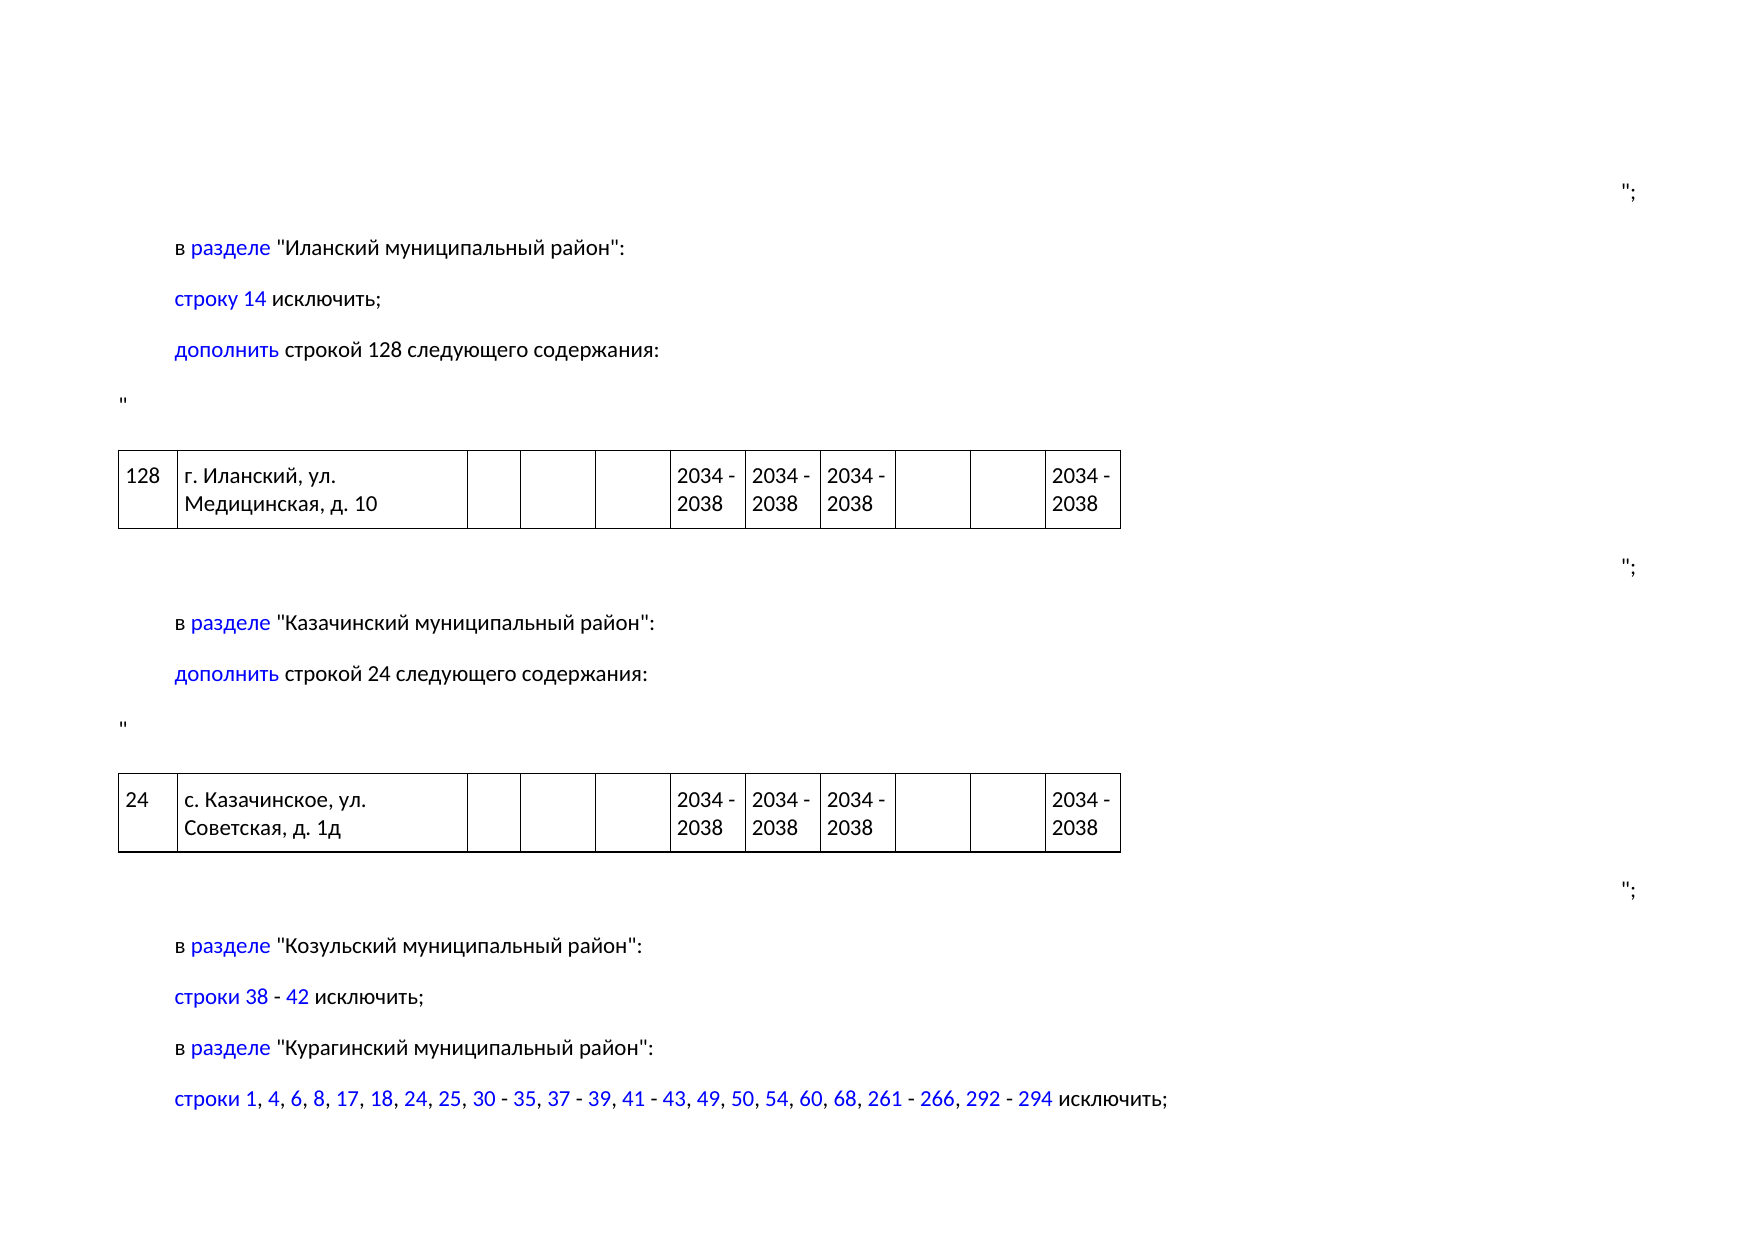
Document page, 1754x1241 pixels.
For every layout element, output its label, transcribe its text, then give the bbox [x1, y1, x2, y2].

table_header [896, 774, 970, 851]
table_header с. Казачинское, ул. Советская, д. 1д [178, 774, 467, 851]
text "; [118, 552, 1636, 580]
table_header 24 [119, 774, 177, 851]
text "; [118, 177, 1636, 205]
table_header [521, 774, 595, 851]
table_header 2034 - 2038 [821, 774, 895, 851]
table_header 2034 - 2038 [746, 451, 820, 528]
table_header 2034 - 2038 [671, 774, 745, 851]
text дополнить строкой 24 следующего содержания: [118, 659, 1636, 687]
text "; [118, 875, 1636, 903]
text строки 1, 4, 6, 8, 17, 18, 24, 25, 30 - 35, 37 - 39, 41 - 43, 49, 50, 54, 60, 68, 261 - 266, 292 - 294 исключить; [118, 1084, 1636, 1112]
table_header 2034 - 2038 [821, 451, 895, 528]
table_header [896, 451, 970, 528]
table_header [468, 451, 520, 528]
table_header 128 [119, 451, 177, 528]
table_header [521, 451, 595, 528]
table_header г. Иланский, ул. Медицинская, д. 10 [178, 451, 467, 528]
text в разделе "Казачинский муниципальный район": [118, 608, 1636, 636]
table_header 2034 - 2038 [1046, 451, 1120, 528]
table_header [596, 451, 670, 528]
text в разделе "Козульский муниципальный район": [118, 931, 1636, 959]
table_header 2034 - 2038 [1046, 774, 1120, 851]
table_header 2034 - 2038 [746, 774, 820, 851]
text строку 14 исключить; [118, 284, 1636, 312]
table_header 2034 - 2038 [671, 451, 745, 528]
table_header [971, 774, 1045, 851]
text строки 38 - 42 исключить; [118, 982, 1636, 1010]
text " [118, 391, 1636, 419]
text в разделе "Курагинский муниципальный район": [118, 1033, 1636, 1061]
table_header [596, 774, 670, 851]
text в разделе "Иланский муниципальный район": [118, 233, 1636, 261]
text дополнить строкой 128 следующего содержания: [118, 335, 1636, 363]
table_header [468, 774, 520, 851]
table_header [971, 451, 1045, 528]
text " [118, 715, 1636, 743]
